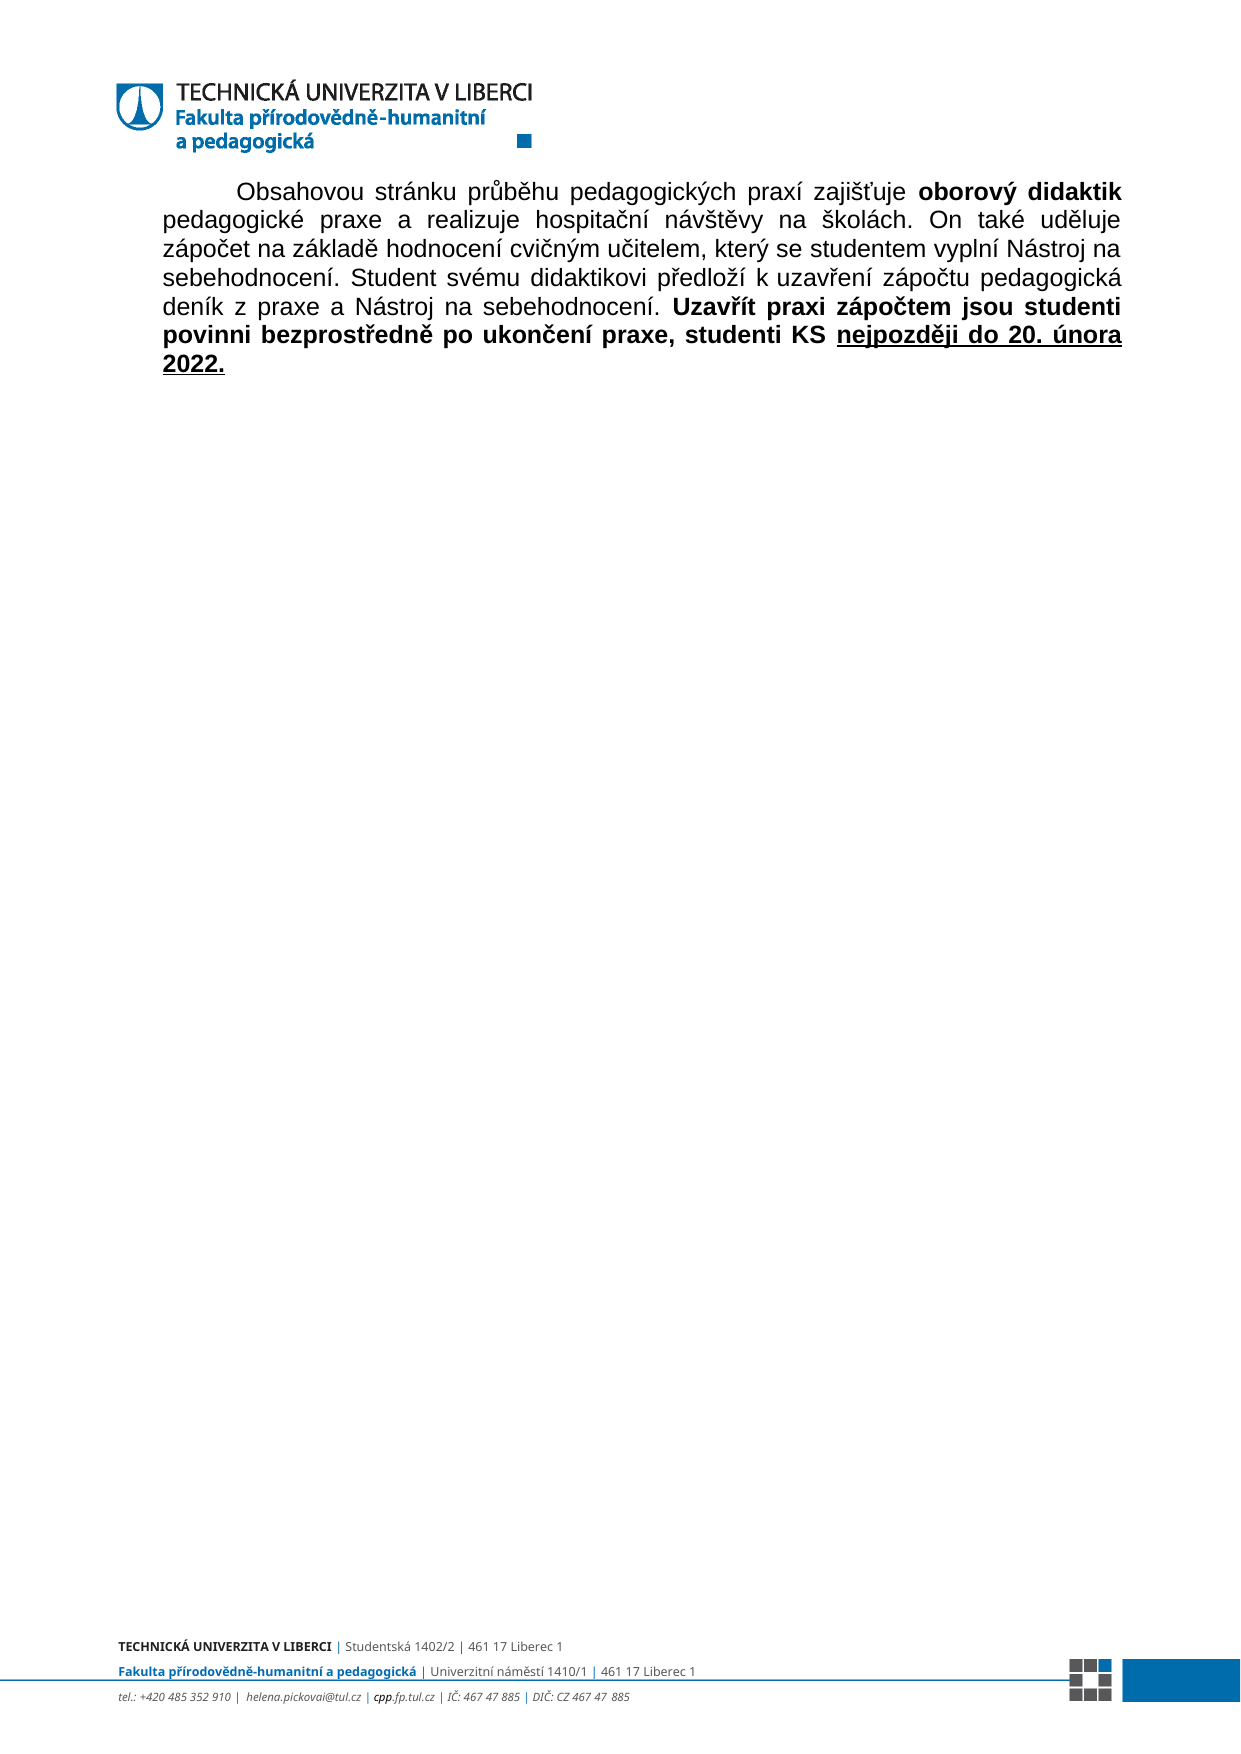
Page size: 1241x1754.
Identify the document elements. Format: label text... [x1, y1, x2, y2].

text Obsahovou stránku průběhu pedagogických praxí zajišťuje oborový didaktik pedagogické praxe a realizuje hospitační návštěvy na školách. On také uděluje zápočet na základě hodnocení cvičným učitelem, který se studentem vyplní Nástroj na sebehodnocení. Student svému didaktikovi předloží k uzavření zápočtu pedagogická deník z praxe a Nástroj na sebehodnocení. Uzavřít praxi zápočtem jsou studenti povinni bezprostředně po ukončení praxe, studenti KS nejpozději do 20. února 2022. [162, 177, 1122, 378]
picture [0, 0, 1241, 163]
picture [0, 1659, 1241, 1743]
